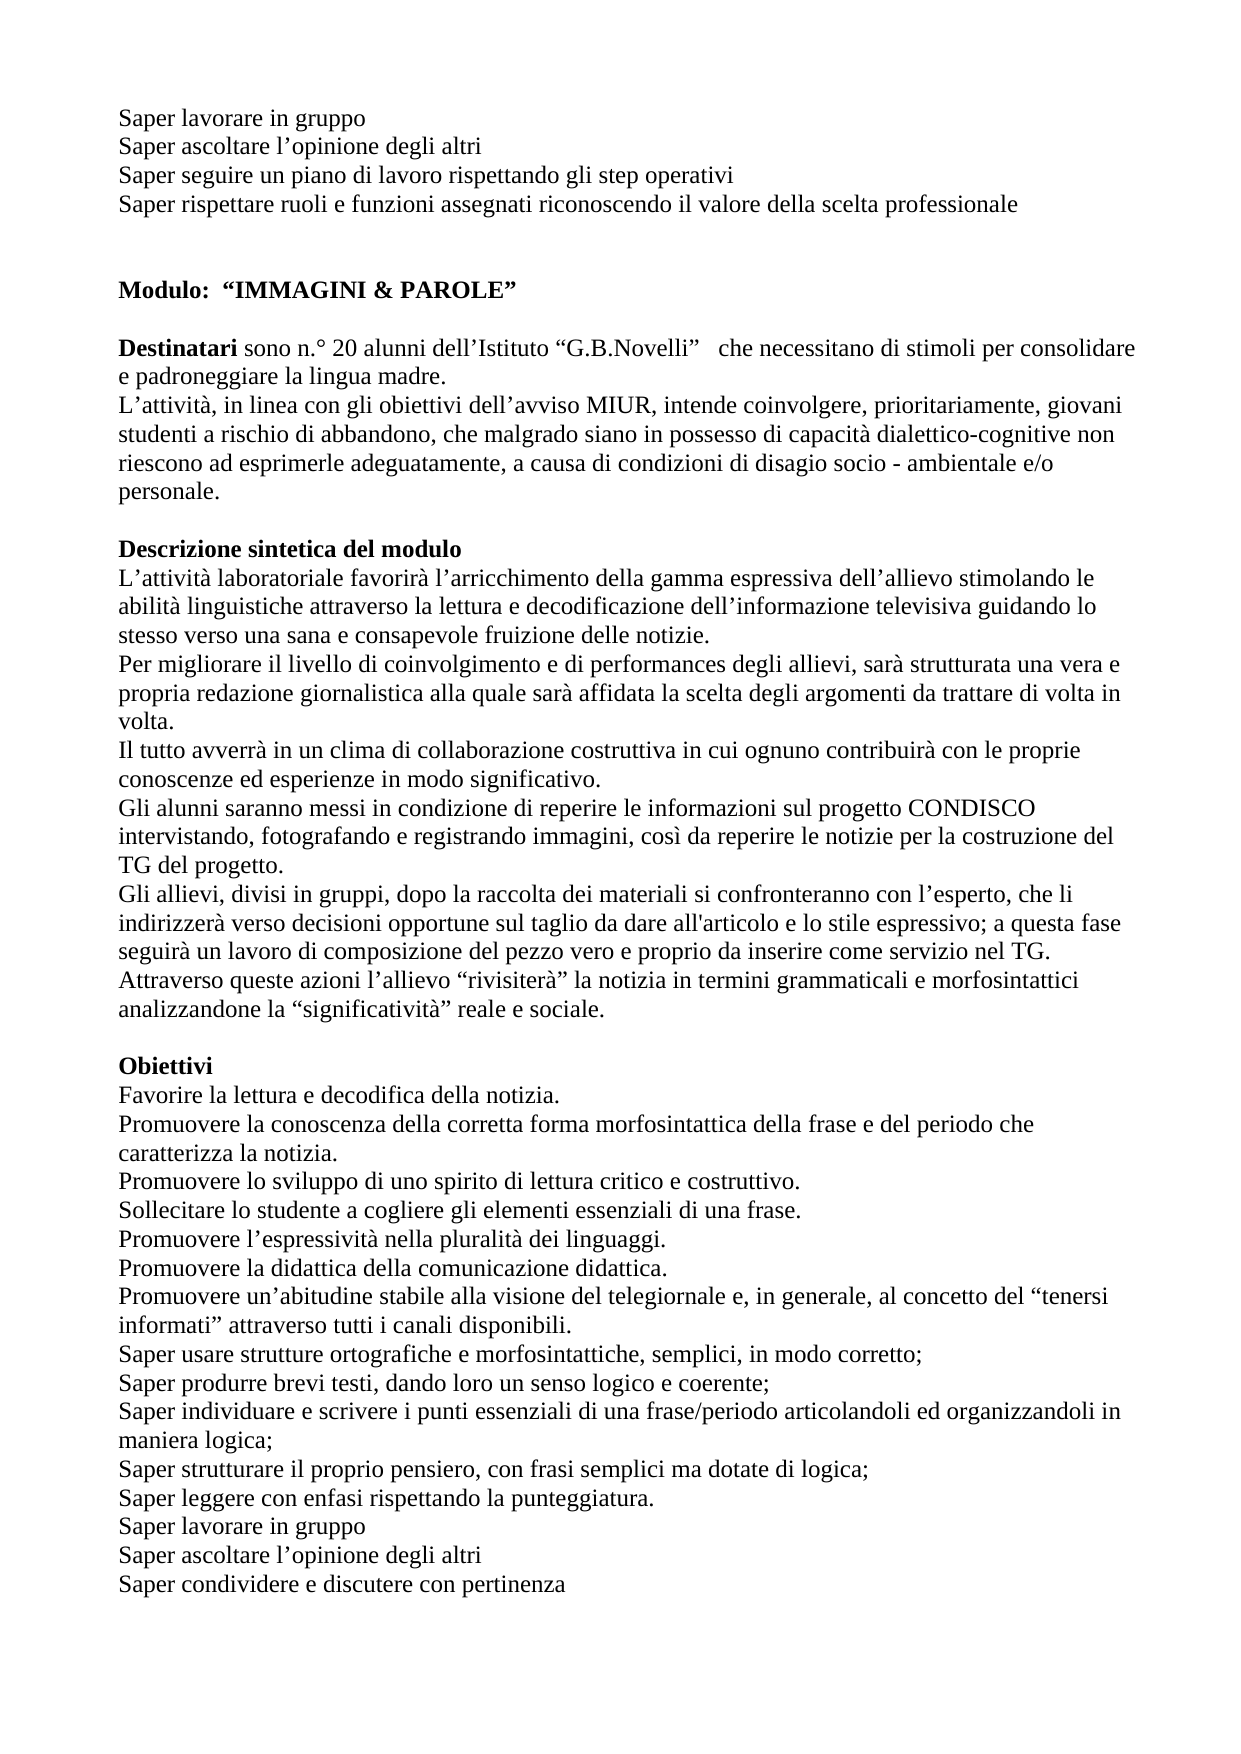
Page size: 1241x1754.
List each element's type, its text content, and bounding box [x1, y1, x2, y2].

text Per migliorare il livello di coinvolgimento e di performances degli allievi, sarà strutturata una vera e propria redazione giornalistica alla quale sarà affidata la scelta degli argomenti da trattare di volta in volta. [118, 649, 1152, 735]
text Saper ascoltare l’opinione degli altri [118, 1540, 1152, 1569]
text Saper seguire un piano di lavoro rispettando gli step operativi [118, 160, 1152, 189]
text Promuovere la conoscenza della corretta forma morfosintattica della frase e del periodo che caratterizza la notizia. [118, 1109, 1152, 1166]
text Descrizione sintetica del modulo [118, 534, 1152, 563]
text Modulo: “IMMAGINI & PAROLE” [118, 275, 1152, 304]
text Saper rispettare ruoli e funzioni assegnati riconoscendo il valore della scelta professionale [118, 189, 1152, 218]
text Promuovere un’abitudine stabile alla visione del telegiornale e, in generale, al concetto del “tenersi informati” attraverso tutti i canali disponibili. [118, 1281, 1152, 1339]
text Gli alunni saranno messi in condizione di reperire le informazioni sul progetto CONDISCO intervistando, fotografando e registrando immagini, così da reperire le notizie per la costruzione del TG del progetto. [118, 793, 1152, 879]
text Saper condividere e discutere con pertinenza [118, 1569, 1152, 1598]
text Saper individuare e scrivere i punti essenziali di una frase/periodo articolandoli ed organizzandoli in maniera logica; [118, 1396, 1152, 1454]
text Saper produrre brevi testi, dando loro un senso logico e coerente; [118, 1368, 1152, 1396]
text Saper usare strutture ortografiche e morfosintattiche, semplici, in modo corretto; [118, 1339, 1152, 1368]
text Obiettivi [118, 1051, 1152, 1080]
text Il tutto avverrà in un clima di collaborazione costruttiva in cui ognuno contribuirà con le proprie conoscenze ed esperienze in modo significativo. [118, 735, 1152, 793]
text Saper ascoltare l’opinione degli altri [118, 131, 1152, 160]
text L’attività laboratoriale favorirà l’arricchimento della gamma espressiva dell’allievo stimolando le abilità linguistiche attraverso la lettura e decodificazione dell’informazione televisiva guidando lo stesso verso una sana e consapevole fruizione delle notizie. [118, 563, 1152, 649]
text Saper strutturare il proprio pensiero, con frasi semplici ma dotate di logica; [118, 1454, 1152, 1483]
text Promuovere la didattica della comunicazione didattica. [118, 1253, 1152, 1281]
text Saper lavorare in gruppo [118, 1511, 1152, 1540]
text Destinatari sono n.° 20 alunni dell’Istituto “G.B.Novelli” che necessitano di stimoli per consolidare e padroneggiare la lingua madre. [118, 333, 1152, 390]
text Saper lavorare in gruppo [118, 103, 1152, 131]
text Attraverso queste azioni l’allievo “rivisiterà” la notizia in termini grammaticali e morfosintattici analizzandone la “significatività” reale e sociale. [118, 965, 1152, 1023]
text Saper leggere con enfasi rispettando la punteggiatura. [118, 1483, 1152, 1511]
text L’attività, in linea con gli obiettivi dell’avviso MIUR, intende coinvolgere, prioritariamente, giovani studenti a rischio di abbandono, che malgrado siano in possesso di capacità dialettico-cognitive non riescono ad esprimerle adeguatamente, a causa di condizioni di disagio socio - ambientale e/o personale. [118, 390, 1152, 505]
text Promuovere l’espressività nella pluralità dei linguaggi. [118, 1224, 1152, 1253]
text Sollecitare lo studente a cogliere gli elementi essenziali di una frase. [118, 1195, 1152, 1224]
text Favorire la lettura e decodifica della notizia. [118, 1080, 1152, 1109]
text Promuovere lo sviluppo di uno spirito di lettura critico e costruttivo. [118, 1166, 1152, 1195]
text Gli allievi, divisi in gruppi, dopo la raccolta dei materiali si confronteranno con l’esperto, che li indirizzerà verso decisioni opportune sul taglio da dare all'articolo e lo stile espressivo; a questa fase seguirà un lavoro di composizione del pezzo vero e proprio da inserire come servizio nel TG. [118, 879, 1152, 965]
